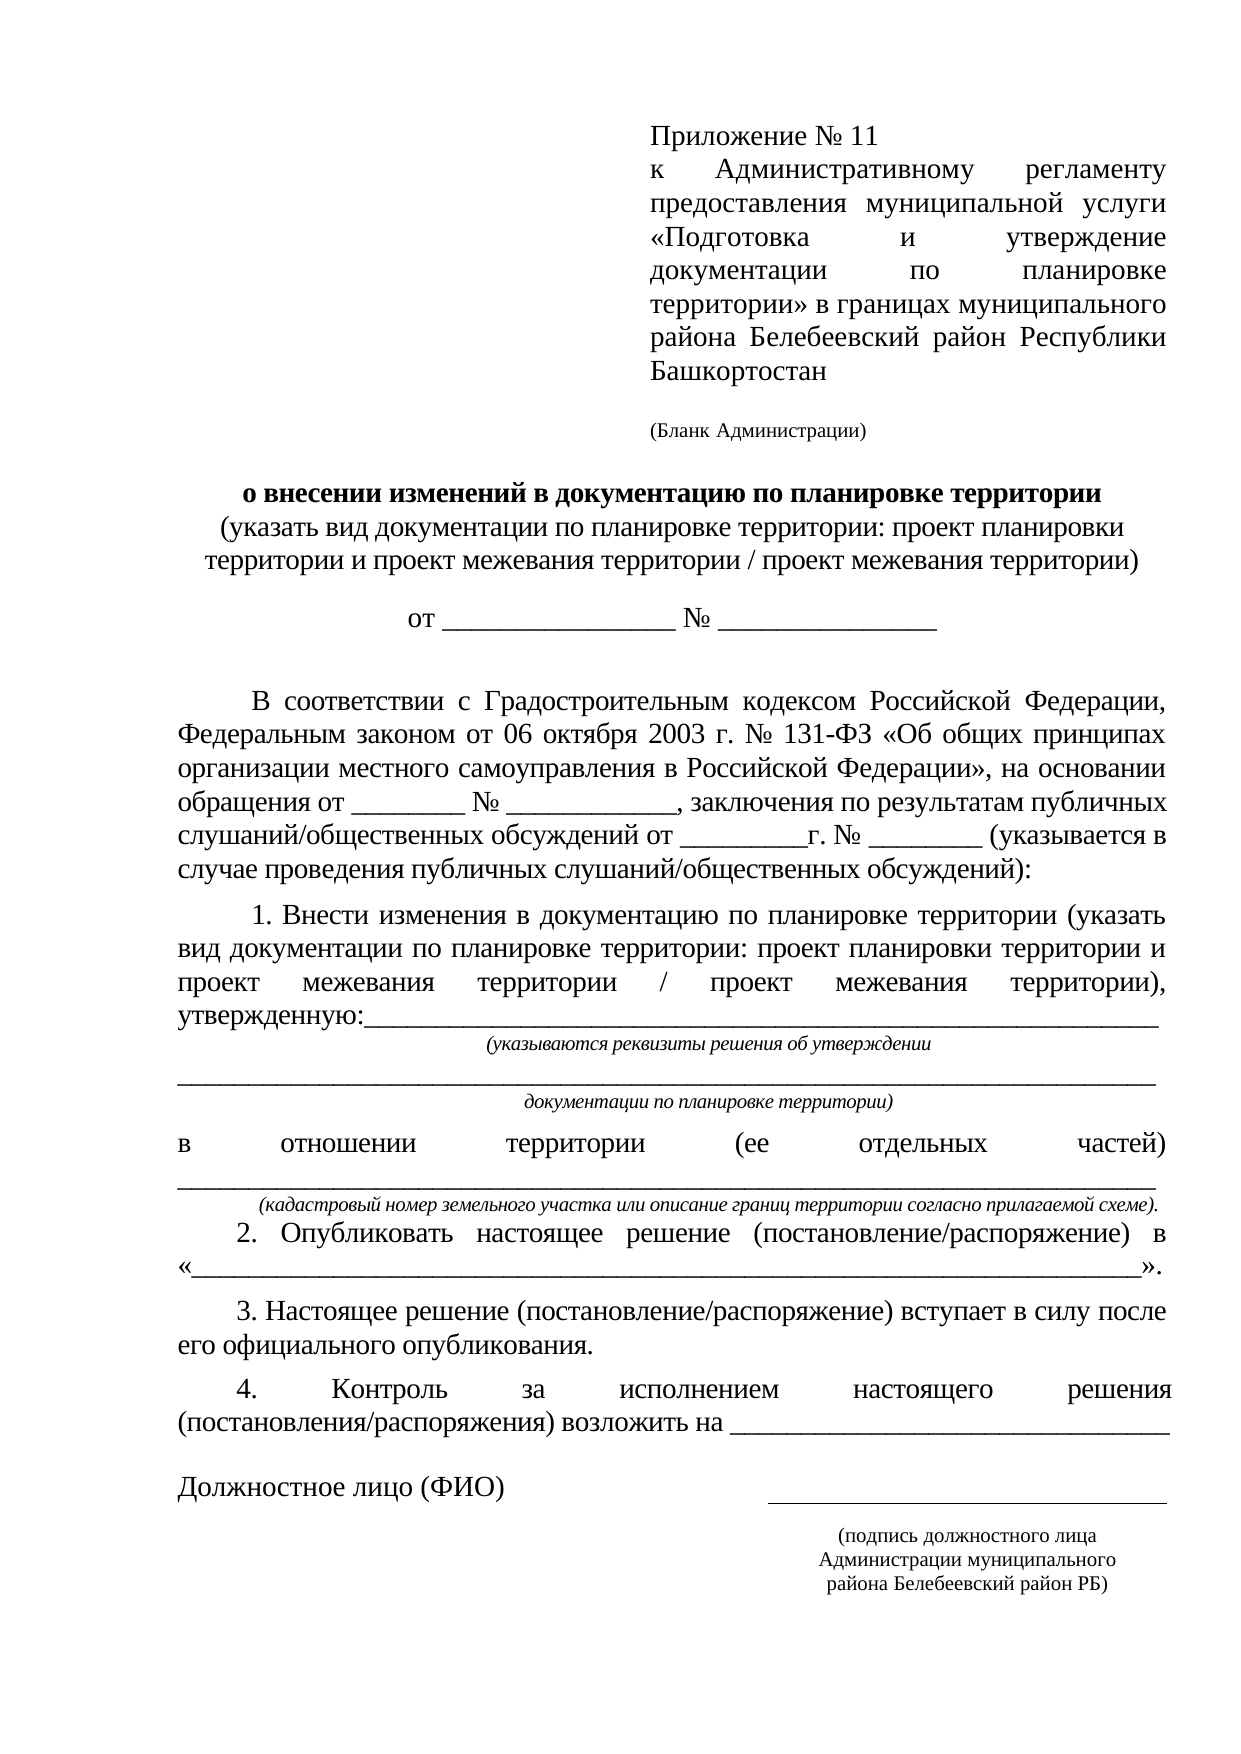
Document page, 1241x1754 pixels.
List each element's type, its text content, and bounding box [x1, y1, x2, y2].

text _____________________________________________________________________ [177, 1055, 1167, 1089]
text (указываются реквизиты решения об утверждении [177, 1031, 1167, 1055]
text о внесении изменений в документацию по планировке территории [177, 475, 1167, 509]
text Приложение № 11 [650, 118, 1167, 152]
text 3. Настоящее решение (постановление/распоряжение) вступает в силу после его официального опубликования. [177, 1293, 1167, 1360]
text 4. Контроль за исполнением настоящего решения (постановления/распоряжения) возложить на _______________________________ [177, 1373, 1173, 1437]
text (Бланк Администрации) [650, 418, 1167, 442]
text от ________________ № _______________ [177, 604, 1167, 634]
text Должностное лицо (ФИО) [177, 1469, 1167, 1503]
text документации по планировке территории) [177, 1089, 1167, 1113]
text В соответствии с Градостроительным кодексом Российской Федерации, Федеральным законом от 06 октября 2003 г. № 131-ФЗ «Об общих принципах организации местного самоуправления в Российской Федерации», на основании обращения от ________ № ____________, заключения по результатам публичных слушаний/общественных обсуждений от _________г. № ________ (указывается в случае проведения публичных слушаний/общественных обсуждений): [177, 683, 1167, 884]
text (подпись должностного лица Администрации муниципального [768, 1504, 1167, 1551]
text в отношении территории (ее отдельных частей) _____________________________________________________________________ [177, 1125, 1167, 1192]
text 2. Опубликовать настоящее решение (постановление/распоряжение) в «___________________________________________________________________». [177, 1216, 1167, 1281]
text (кадастровый номер земельного участка или описание границ территории согласно прилагаемой схеме). [177, 1192, 1167, 1216]
text района Белебеевский район РБ) [768, 1551, 1167, 1595]
text 1. Внести изменения в документацию по планировке территории (указать вид документации по планировке территории: проект планировки территории и проект межевания территории / проект межевания территории), утвержденную:________________________________________________________ [177, 897, 1167, 1031]
text (указать вид документации по планировке территории: проект планировки территории и проект межевания территории / проект межевания территории) [177, 509, 1167, 576]
text к Административному регламенту предоставления муниципальной услуги «Подготовка и утверждение документации по планировке территории» в границах муниципального района Белебеевский район Республики Башкортостан [650, 152, 1167, 386]
